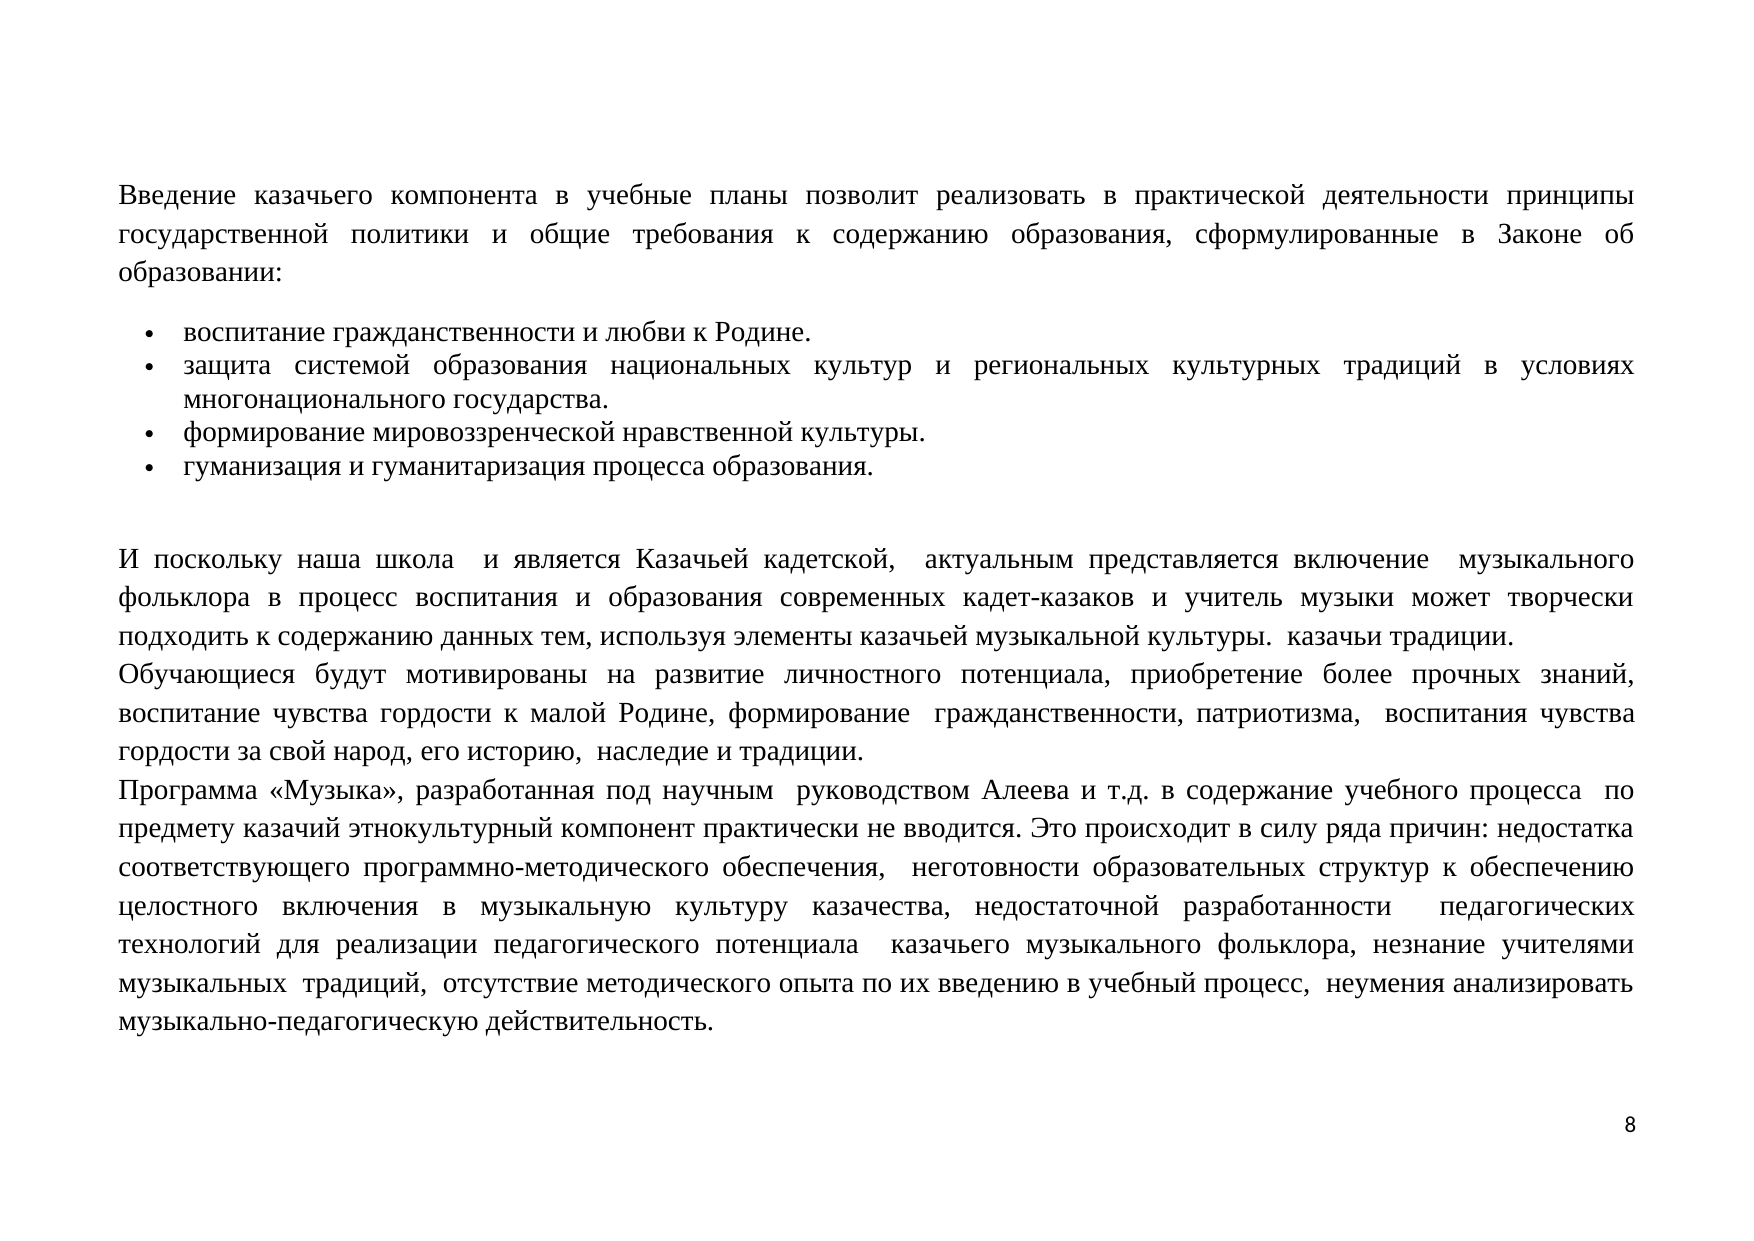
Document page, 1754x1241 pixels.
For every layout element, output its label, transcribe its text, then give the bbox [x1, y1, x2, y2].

list защита системой образования национальных культур и региональных культурных традиций в условиях многонационального государства. [146, 347, 1636, 414]
text Обучающиеся будут мотивированы на развитие личностного потенциала, приобретение более прочных знаний, воспитание чувства гордости к малой Родине, формирование гражданственности, патриотизма, воспитания чувства гордости за свой народ, его историю, наследие и традиции. [118, 656, 1636, 767]
text Введение казачьего компонента в учебные планы позволит реализовать в практической деятельности принципы государственной политики и общие требования к содержанию образования, сформулированные в Законе об образовании: [118, 177, 1636, 288]
text Программа «Музыка», разработанная под научным руководством Алеева и т.д. в содержание учебного процесса по предмету казачий этнокультурный компонент практически не вводится. Это происходит в силу ряда причин: недостатка соответствующего программно-методического обеспечения, неготовности образовательных структур к обеспечению целостного включения в музыкальную культуру казачества, недостаточной разработанности педагогических технологий для реализации педагогического потенциала казачьего музыкального фольклора, незнание учителями музыкальных традиций, отсутствие методического опыта по их введению в учебный процесс, неумения анализировать музыкально-педагогическую действительность. [118, 772, 1636, 1037]
text И поскольку наша школа и является Казачьей кадетской, актуальным представляется включение музыкального фольклора в процесс воспитания и образования современных кадет-казаков и учитель музыки может творчески подходить к содержанию данных тем, используя элементы казачьей музыкальной культуры. казачьи традиции. [118, 541, 1636, 651]
list воспитание гражданственности и любви к Родине. [146, 314, 1636, 347]
list формирование мировоззренческой нравственной культуры. [146, 414, 1636, 448]
list гуманизация и гуманитаризация процесса образования. [146, 448, 1636, 481]
